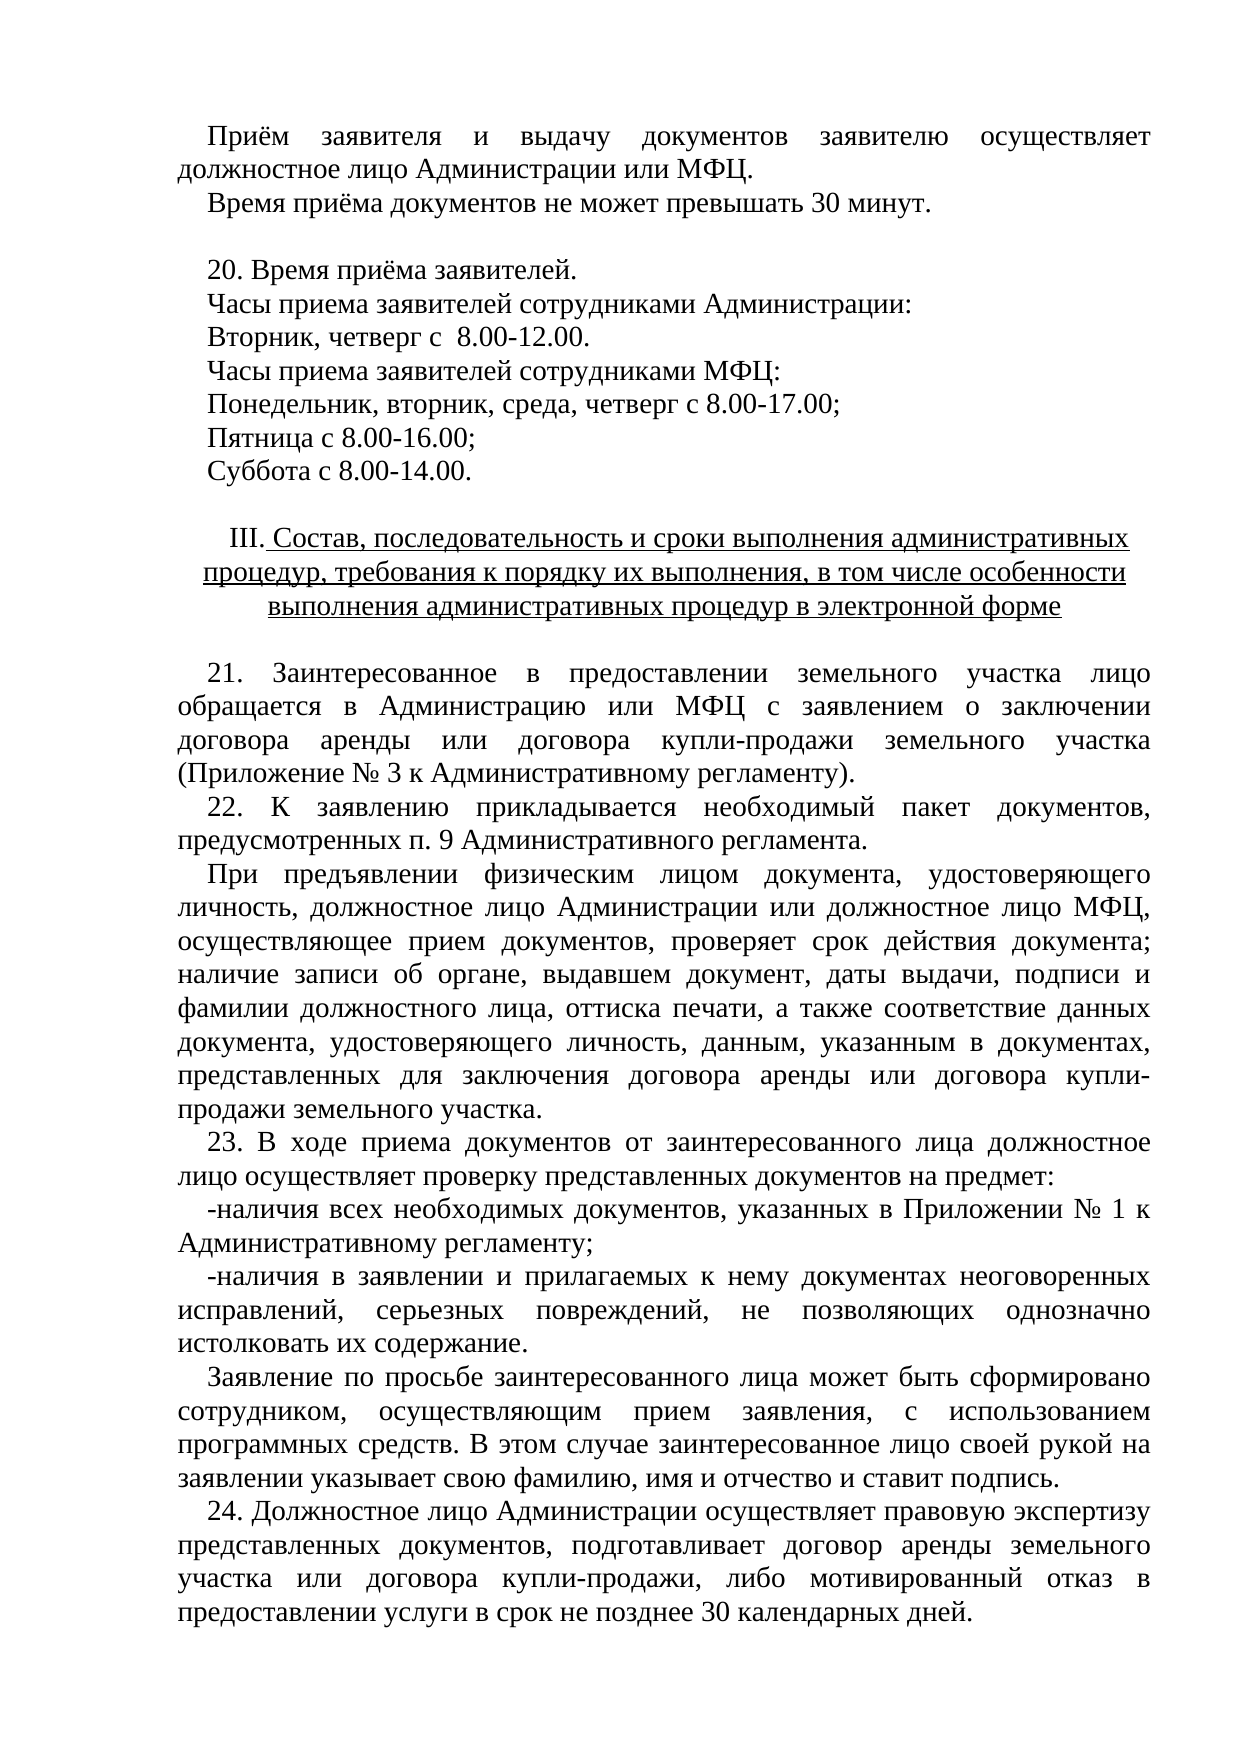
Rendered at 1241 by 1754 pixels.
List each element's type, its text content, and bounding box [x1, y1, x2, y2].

text Приём заявителя и выдачу документов заявителю осуществляет должностное лицо Администрации или МФЦ. [177, 118, 1152, 185]
text 21. Заинтересованное в предоставлении земельного участка лицо обращается в Администрацию или МФЦ с заявлением о заключении договора аренды или договора купли-продажи земельного участка (Приложение № 3 к Административному регламенту). [177, 655, 1152, 789]
text -наличия всех необходимых документов, указанных в Приложении № 1 к Административному регламенту; [177, 1191, 1152, 1258]
text Время приёма документов не может превышать 30 минут. [177, 185, 1152, 219]
text 23. В ходе приема документов от заинтересованного лица должностное лицо осуществляет проверку представленных документов на предмет: [177, 1124, 1152, 1191]
text Суббота с 8.00-14.00. [177, 453, 1152, 487]
text Понедельник, вторник, среда, четверг с 8.00-17.00; [177, 386, 1152, 420]
text 24. Должностное лицо Администрации осуществляет правовую экспертизу представленных документов, подготавливает договор аренды земельного участка или договора купли-продажи, либо мотивированный отказ в предоставлении услуги в срок не позднее 30 календарных дней. [177, 1493, 1152, 1627]
text Часы приема заявителей сотрудниками Администрации: [177, 286, 1152, 319]
text III. Состав, последовательность и сроки выполнения административных процедур, требования к порядку их выполнения, в том числе особенности выполнения административных процедур в электронной форме [177, 521, 1152, 621]
text Часы приема заявителей сотрудниками МФЦ: [177, 353, 1152, 386]
text -наличия в заявлении и прилагаемых к нему документах неоговоренных исправлений, серьезных повреждений, не позволяющих однозначно истолковать их содержание. [177, 1258, 1152, 1359]
text Заявление по просьбе заинтересованного лица может быть сформировано сотрудником, осуществляющим прием заявления, с использованием программных средств. В этом случае заинтересованное лицо своей рукой на заявлении указывает свою фамилию, имя и отчество и ставит подпись. [177, 1359, 1152, 1493]
text При предъявлении физическим лицом документа, удостоверяющего личность, должностное лицо Администрации или должностное лицо МФЦ, осуществляющее прием документов, проверяет срок действия документа; наличие записи об органе, выдавшем документ, даты выдачи, подписи и фамилии должностного лица, оттиска печати, а также соответствие данных документа, удостоверяющего личность, данным, указанным в документах, представленных для заключения договора аренды или договора купли-продажи земельного участка. [177, 856, 1152, 1124]
text Пятница с 8.00-16.00; [177, 420, 1152, 453]
text 20. Время приёма заявителей. [177, 252, 1152, 286]
text 22. К заявлению прикладывается необходимый пакет документов, предусмотренных п. 9 Административного регламента. [177, 789, 1152, 856]
text Вторник, четверг с 8.00-12.00. [177, 319, 1152, 353]
